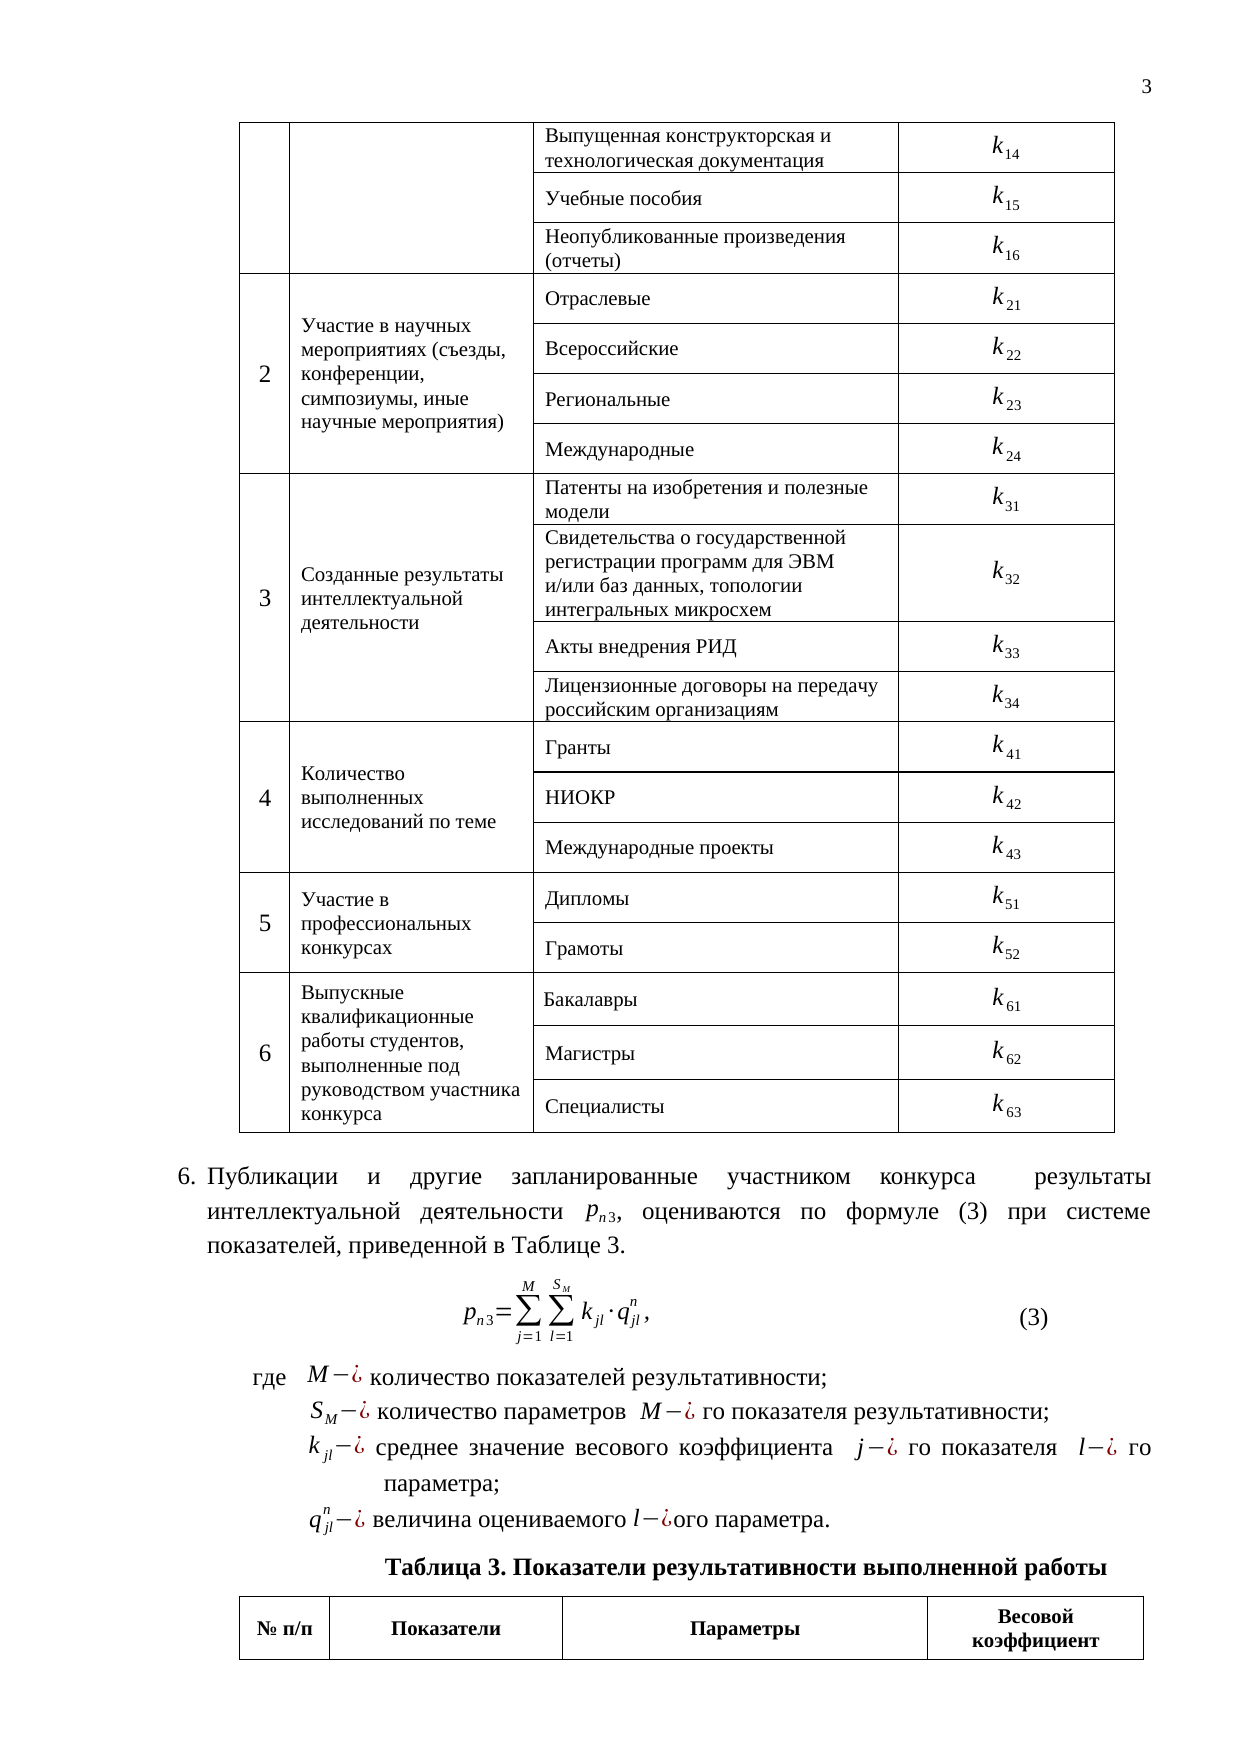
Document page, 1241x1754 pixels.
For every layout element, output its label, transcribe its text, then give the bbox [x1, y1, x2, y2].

table_cell [899, 123, 1114, 172]
table_cell [899, 1026, 1114, 1078]
table_cell Неопубликованные произведения (отчеты) [534, 223, 898, 272]
table_cell [899, 973, 1114, 1025]
table_header (3) [945, 1276, 1122, 1358]
table_cell Гранты [534, 722, 898, 771]
table_cell Отраслевые [534, 274, 898, 323]
table_cell [899, 474, 1114, 523]
table_cell 3 [240, 474, 289, 721]
table_cell Специалисты [534, 1080, 898, 1132]
table_cell Международные [534, 424, 898, 473]
table_cell Региональные [534, 374, 898, 423]
table_cell Участие в профессиональных конкурсах [290, 873, 533, 972]
table_cell [899, 923, 1114, 972]
text среднее значение весового коэффициента го показателя го параметра; [308, 1432, 1152, 1497]
table_cell [899, 274, 1114, 323]
table_cell [899, 1080, 1114, 1132]
table_cell [899, 773, 1114, 822]
table_cell Патенты на изобретения и полезные модели [534, 474, 898, 523]
table_cell [899, 672, 1114, 721]
table_cell Выпущенная конструкторская и технологическая документация [534, 123, 898, 172]
table_cell 2 [240, 274, 289, 473]
table_cell Количество выполненных исследований по теме [290, 722, 533, 872]
table_header Параметры [563, 1597, 927, 1659]
table_cell Магистры [534, 1026, 898, 1078]
table_header [166, 1276, 945, 1358]
table_cell Акты внедрения РИД [534, 622, 898, 671]
table_cell [899, 173, 1114, 222]
table_cell [899, 374, 1114, 423]
list Публикации и другие запланированные участником конкурса результаты интеллектуальной деятельности , оцениваются по формуле (3) при системе показателей, приведенной в Таблице 3. [177, 1161, 1152, 1259]
table_cell 5 [240, 873, 289, 972]
table_cell Лицензионные договоры на передачу российским организациям [534, 672, 898, 721]
table_cell Грамоты [534, 923, 898, 972]
table_cell Свидетельства о государственной регистрации программ для ЭВМ и/или баз данных, топологии интегральных микросхем [534, 525, 898, 621]
table_cell Учебные пособия [534, 173, 898, 222]
table_cell [899, 223, 1114, 272]
table_cell 4 [240, 722, 289, 872]
text где количество показателей результативности; [252, 1358, 1152, 1391]
table_cell Созданные результаты интеллектуальной деятельности [290, 474, 533, 721]
text количество параметров го показателя результативности; [309, 1396, 1152, 1428]
table_cell Выпускные квалификационные работы студентов, выполненные под руководством участника конкурса [290, 973, 533, 1132]
table_cell [899, 823, 1114, 872]
table_cell [899, 525, 1114, 621]
table_cell [899, 873, 1114, 922]
table_cell Международные проекты [534, 823, 898, 872]
table_cell [899, 622, 1114, 671]
table_cell [899, 324, 1114, 373]
table_cell Бакалавры [534, 973, 898, 1025]
table_cell [899, 424, 1114, 473]
table_header Показатели [330, 1597, 562, 1659]
table_header № п/п [240, 1597, 329, 1659]
table_cell [899, 722, 1114, 771]
table_cell НИОКР [534, 773, 898, 822]
table_cell Дипломы [534, 873, 898, 922]
table_header Весовой коэффициент [928, 1597, 1143, 1659]
table_cell 6 [240, 973, 289, 1132]
text Таблица 3. Показатели результативности выполненной работы [177, 1552, 1107, 1581]
text величина оцениваемого ого параметра. [309, 1501, 1152, 1536]
table_cell Участие в научных мероприятиях (съезды, конференции, симпозиумы, иные научные мероприятия) [290, 274, 533, 473]
table_cell Всероссийские [534, 324, 898, 373]
